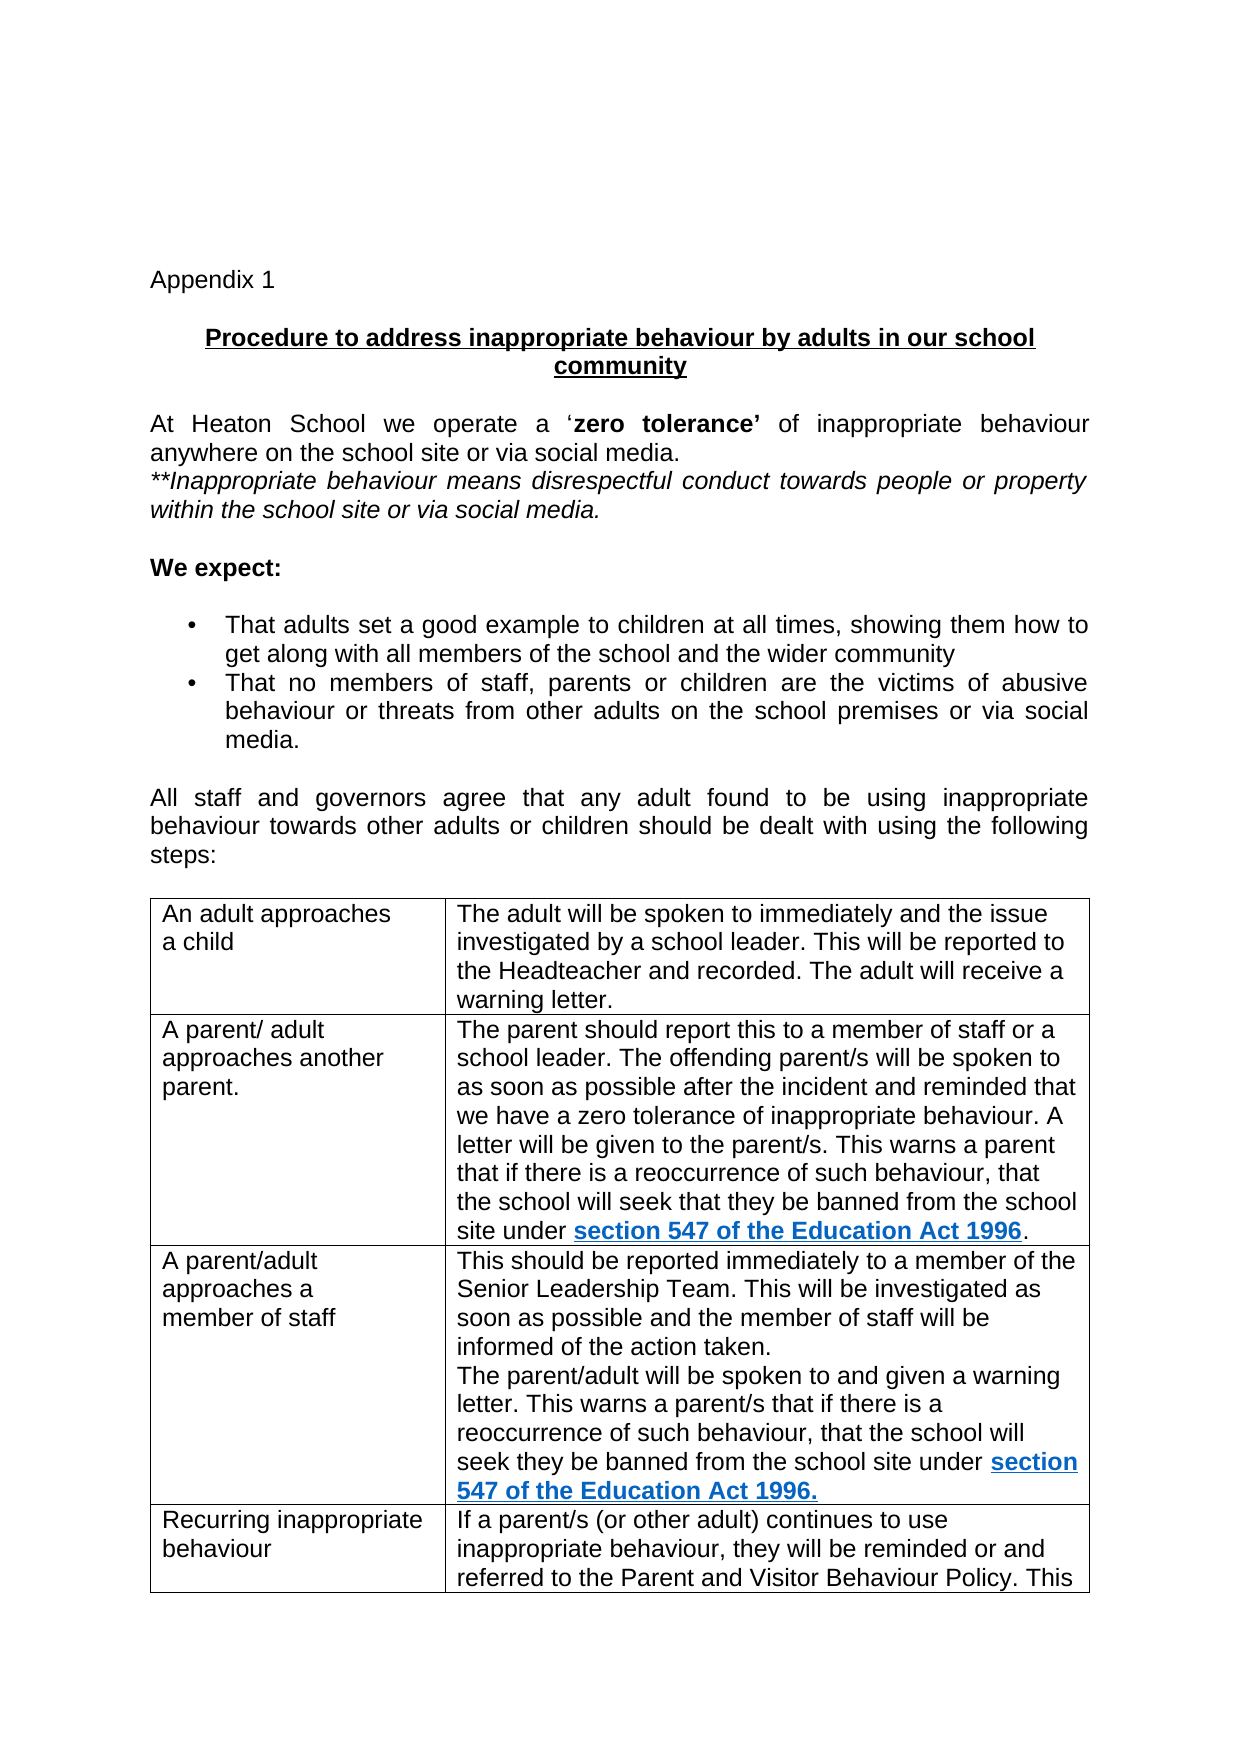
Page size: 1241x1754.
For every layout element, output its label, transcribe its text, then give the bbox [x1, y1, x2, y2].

table_cell This should be reported immediately to a member of the Senior Leadership Team. This will be investigated as soon as possible and the member of staff will be informed of the action taken. The parent/adult will be spoken to and given a warning letter. This warns a parent/s that if there is a reoccurrence of such behaviour, that the school will seek they be banned from the school site under section 547 of the Education Act 1996. [446, 1246, 1089, 1504]
table_cell The parent should report this to a member of staff or a school leader. The offending parent/s will be spoken to as soon as possible after the incident and reminded that we have a zero tolerance of inappropriate behaviour. A letter will be given to the parent/s. This warns a parent that if there is a reoccurrence of such behaviour, that the school will seek that they be banned from the school site under section 547 of the Education Act 1996. [446, 1015, 1089, 1244]
text **Inappropriate behaviour means disrespectful conduct towards people or property within the school site or via social media. [150, 466, 1090, 524]
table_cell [151, 1505, 445, 1592]
text Appendix 1 [150, 265, 1090, 294]
list That adults set a good example to children at all times, showing them how to get along with all members of the school and the wider community [187, 610, 1090, 667]
text At Heaton School we operate a ‘zero tolerance’ of inappropriate behaviour anywhere on the school site or via social media. [150, 409, 1090, 466]
table_cell A parent/ adult approaches another parent. [151, 1015, 445, 1244]
text We expect: [150, 552, 1090, 581]
text All staff and governors agree that any adult found to be using inappropriate behaviour towards other adults or children should be dealt with using the following steps: [150, 782, 1090, 869]
text Procedure to address inappropriate behaviour by adults in our school community [150, 322, 1090, 380]
list That no members of staff, parents or children are the victims of abusive behaviour or threats from other adults on the school premises or via social media. [187, 667, 1090, 754]
table_cell A parent/adult approaches a member of staff [151, 1246, 445, 1504]
table_header An adult approaches a child [151, 899, 445, 1013]
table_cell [446, 1505, 1089, 1592]
table_header The adult will be spoken to immediately and the issue investigated by a school leader. This will be reported to the Headteacher and recorded. The adult will receive a warning letter. [446, 899, 1089, 1013]
